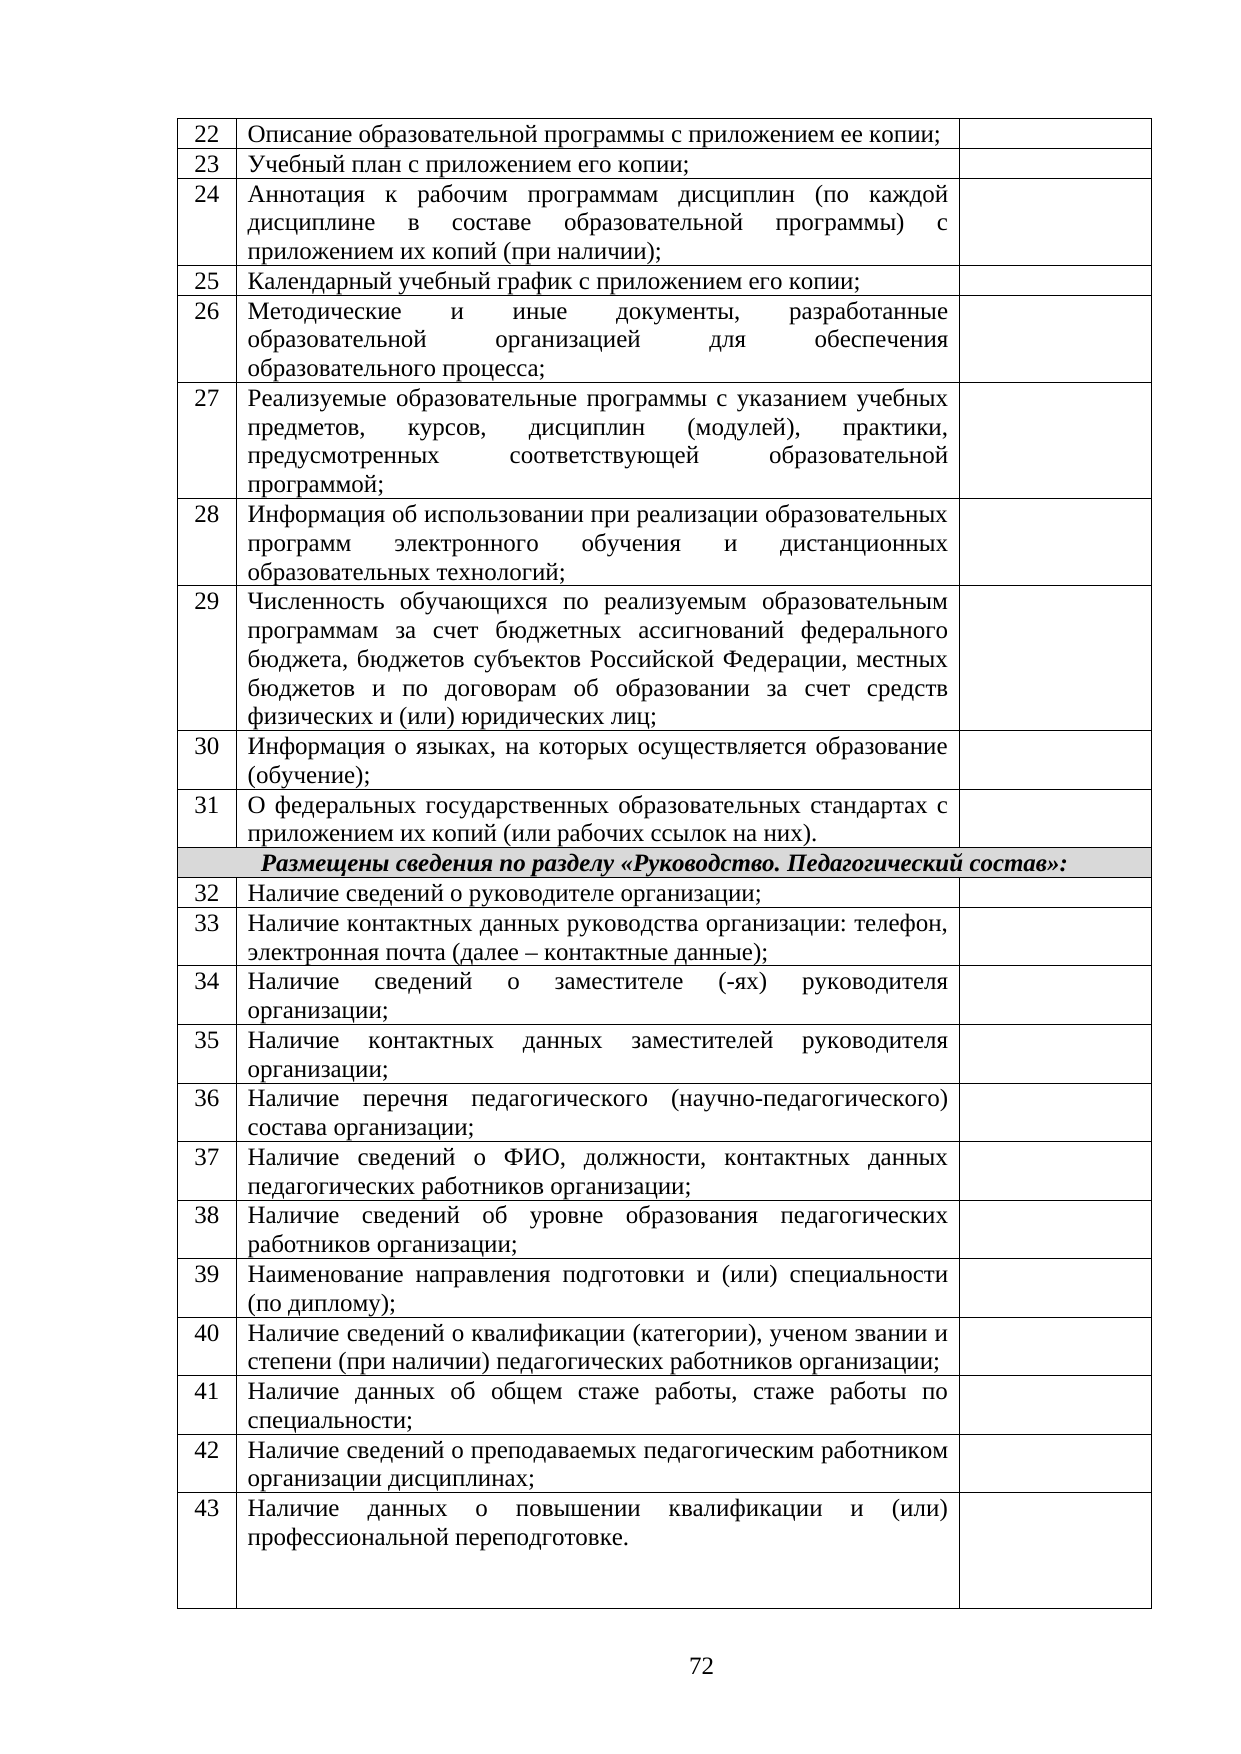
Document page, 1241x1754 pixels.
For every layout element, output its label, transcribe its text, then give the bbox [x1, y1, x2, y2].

table_cell Наличие сведений о квалификации (категории), ученом звании и степени (при наличии) педагогических работников организации; [237, 1318, 959, 1375]
table_cell 30 [178, 731, 236, 789]
table_cell [960, 1259, 1151, 1317]
table_cell 22 [178, 119, 236, 148]
table_cell 38 [178, 1201, 236, 1258]
table_cell Реализуемые образовательные программы с указанием учебных предметов, курсов, дисциплин (модулей), практики, предусмотренных соответствующей образовательной программой; [237, 383, 959, 498]
table_cell 35 [178, 1025, 236, 1082]
table_cell Численность обучающихся по реализуемым образовательным программам за счет бюджетных ассигнований федерального бюджета, бюджетов субъектов Российской Федерации, местных бюджетов и по договорам об образовании за счет средств физических и (или) юридических лиц; [237, 586, 959, 730]
table_cell Информация о языках, на которых осуществляется образование (обучение); [237, 731, 959, 789]
table_cell 31 [178, 790, 236, 847]
table_cell Описание образовательной программы с приложением ее копии; [237, 119, 959, 148]
table_cell Наличие перечня педагогического (научно-педагогического) состава организации; [237, 1084, 959, 1141]
table_cell [960, 1084, 1151, 1141]
table_cell 29 [178, 586, 236, 730]
table_cell О федеральных государственных образовательных стандартах с приложением их копий (или рабочих ссылок на них). [237, 790, 959, 847]
table_cell [960, 266, 1151, 295]
table_cell Наличие сведений о руководителе организации; [237, 878, 959, 907]
table_cell 24 [178, 179, 236, 265]
table_cell 40 [178, 1318, 236, 1375]
table_cell [960, 878, 1151, 907]
table_cell 34 [178, 966, 236, 1024]
table_cell [960, 731, 1151, 789]
table_cell 27 [178, 383, 236, 498]
table_cell Информация об использовании при реализации образовательных программ электронного обучения и дистанционных образовательных технологий; [237, 499, 959, 585]
table_cell 28 [178, 499, 236, 585]
table_cell [960, 296, 1151, 382]
table_cell [960, 1493, 1151, 1608]
table_cell 42 [178, 1435, 236, 1492]
table_cell 39 [178, 1259, 236, 1317]
table_cell [960, 586, 1151, 730]
table_cell [960, 119, 1151, 148]
table_cell [960, 383, 1151, 498]
table_cell Размещены сведения по разделу «Руководство. Педагогический состав»: [178, 848, 1151, 877]
table_cell [960, 1318, 1151, 1375]
table_cell 41 [178, 1376, 236, 1434]
table_cell [960, 179, 1151, 265]
table_cell [960, 790, 1151, 847]
table_cell [960, 499, 1151, 585]
table_cell Методические и иные документы, разработанные образовательной организацией для обеспечения образовательного процесса; [237, 296, 959, 382]
table_cell 36 [178, 1084, 236, 1141]
table_cell 26 [178, 296, 236, 382]
table_cell 33 [178, 908, 236, 965]
table_cell Наличие сведений о преподаваемых педагогическим работником организации дисциплинах; [237, 1435, 959, 1492]
table_cell Наличие контактных данных руководства организации: телефон, электронная почта (далее – контактные данные); [237, 908, 959, 965]
table_cell 23 [178, 149, 236, 178]
table_cell [960, 1201, 1151, 1258]
table_cell Календарный учебный график с приложением его копии; [237, 266, 959, 295]
table_cell 37 [178, 1142, 236, 1199]
table_cell [960, 1376, 1151, 1434]
table_cell Аннотация к рабочим программам дисциплин (по каждой дисциплине в составе образовательной программы) с приложением их копий (при наличии); [237, 179, 959, 265]
table_cell Наличие контактных данных заместителей руководителя организации; [237, 1025, 959, 1082]
table_cell Наличие сведений о ФИО, должности, контактных данных педагогических работников организации; [237, 1142, 959, 1199]
table_cell Наличие сведений о заместителе (-ях) руководителя организации; [237, 966, 959, 1024]
table_cell Наличие сведений об уровне образования педагогических работников организации; [237, 1201, 959, 1258]
table_cell Наличие данных об общем стаже работы, стаже работы по специальности; [237, 1376, 959, 1434]
table_cell Наличие данных о повышении квалификации и (или) профессиональной переподготовке. [237, 1493, 959, 1608]
table_cell 25 [178, 266, 236, 295]
table_cell [960, 1025, 1151, 1082]
table_cell [960, 1435, 1151, 1492]
table_cell 32 [178, 878, 236, 907]
table_cell 43 [178, 1493, 236, 1608]
table_cell [960, 149, 1151, 178]
table_cell Наименование направления подготовки и (или) специальности (по диплому); [237, 1259, 959, 1317]
table_cell Учебный план с приложением его копии; [237, 149, 959, 178]
table_cell [960, 1142, 1151, 1199]
table_cell [960, 908, 1151, 965]
table_cell [960, 966, 1151, 1024]
